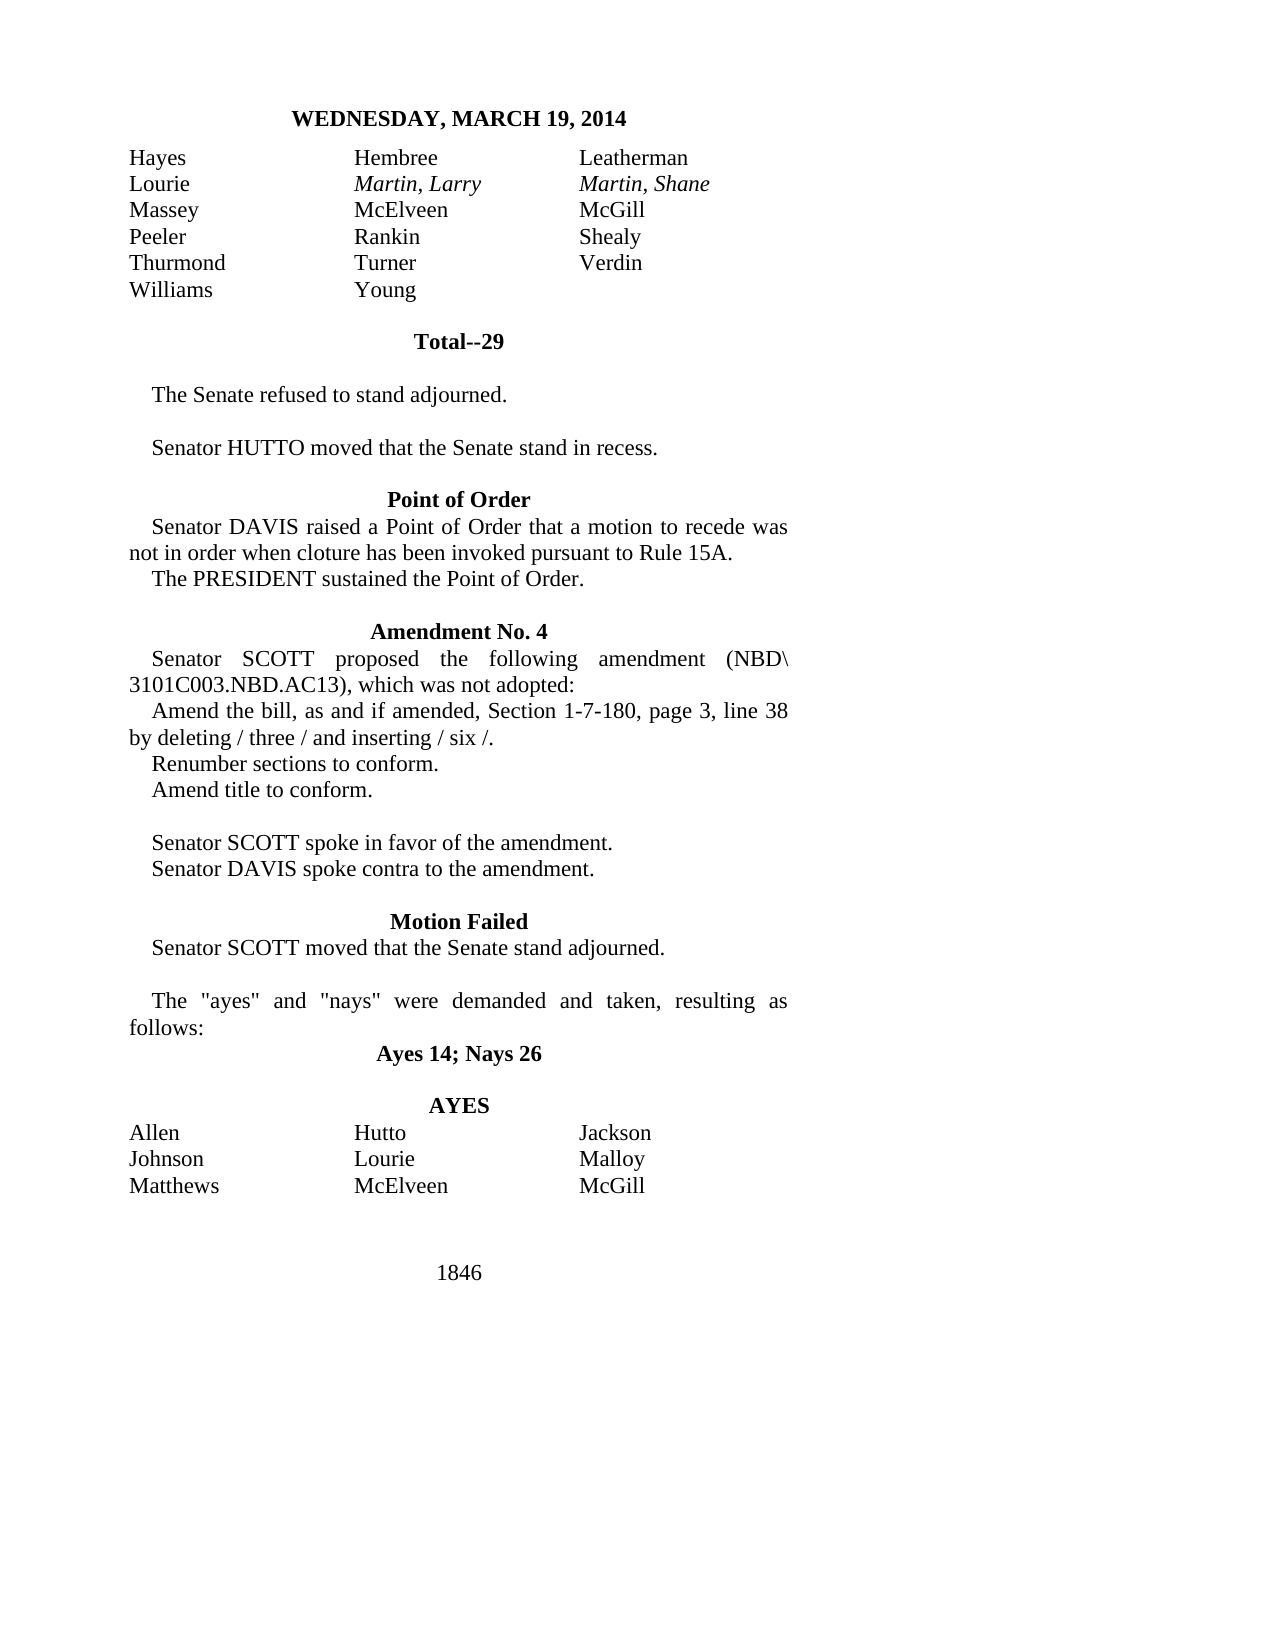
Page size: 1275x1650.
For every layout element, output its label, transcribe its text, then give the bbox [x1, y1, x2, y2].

text Senator DAVIS spoke contra to the amendment. [129, 855, 789, 882]
text Motion Failed [129, 908, 789, 934]
text Thurmond Turner Verdin [129, 249, 789, 276]
text Lourie Martin, Larry Martin, Shane [129, 170, 789, 197]
text Senator SCOTT proposed the following amendment (NBD\3101C003.NBD.AC13), which was not adopted: [129, 644, 789, 697]
text Point of Order [129, 486, 789, 513]
text The PRESIDENT sustained the Point of Order. [129, 566, 789, 592]
text Allen Hutto Jackson [129, 1119, 789, 1145]
text Total--29 [129, 328, 789, 355]
text The Senate refused to stand adjourned. [129, 381, 789, 407]
text Massey McElveen McGill [129, 197, 789, 223]
text Amend the bill, as and if amended, Section 1-7-180, page 3, line 38 by deleting / three / and inserting / six /. [129, 697, 789, 750]
text Hayes Hembree Leatherman [129, 144, 789, 170]
text The "ayes" and "nays" were demanded and taken, resulting as follows: [129, 987, 789, 1040]
text Senator SCOTT spoke in favor of the amendment. [129, 829, 789, 855]
text Amendment No. 4 [129, 618, 789, 644]
text Ayes 14; Nays 26 [129, 1040, 789, 1066]
text Renumber sections to conform. [129, 750, 789, 776]
text Senator HUTTO moved that the Senate stand in recess. [129, 434, 789, 460]
text Johnson Lourie Malloy [129, 1145, 789, 1172]
text Senator SCOTT moved that the Senate stand adjourned. [129, 934, 789, 961]
text Peeler Rankin Shealy [129, 223, 789, 249]
text Amend title to conform. [129, 776, 789, 803]
text Senator DAVIS raised a Point of Order that a motion to recede was not in order when cloture has been invoked pursuant to Rule 15A. [129, 513, 789, 566]
text AYES [129, 1093, 789, 1119]
text Matthews McElveen McGill [129, 1172, 789, 1198]
text Williams Young [129, 276, 789, 302]
